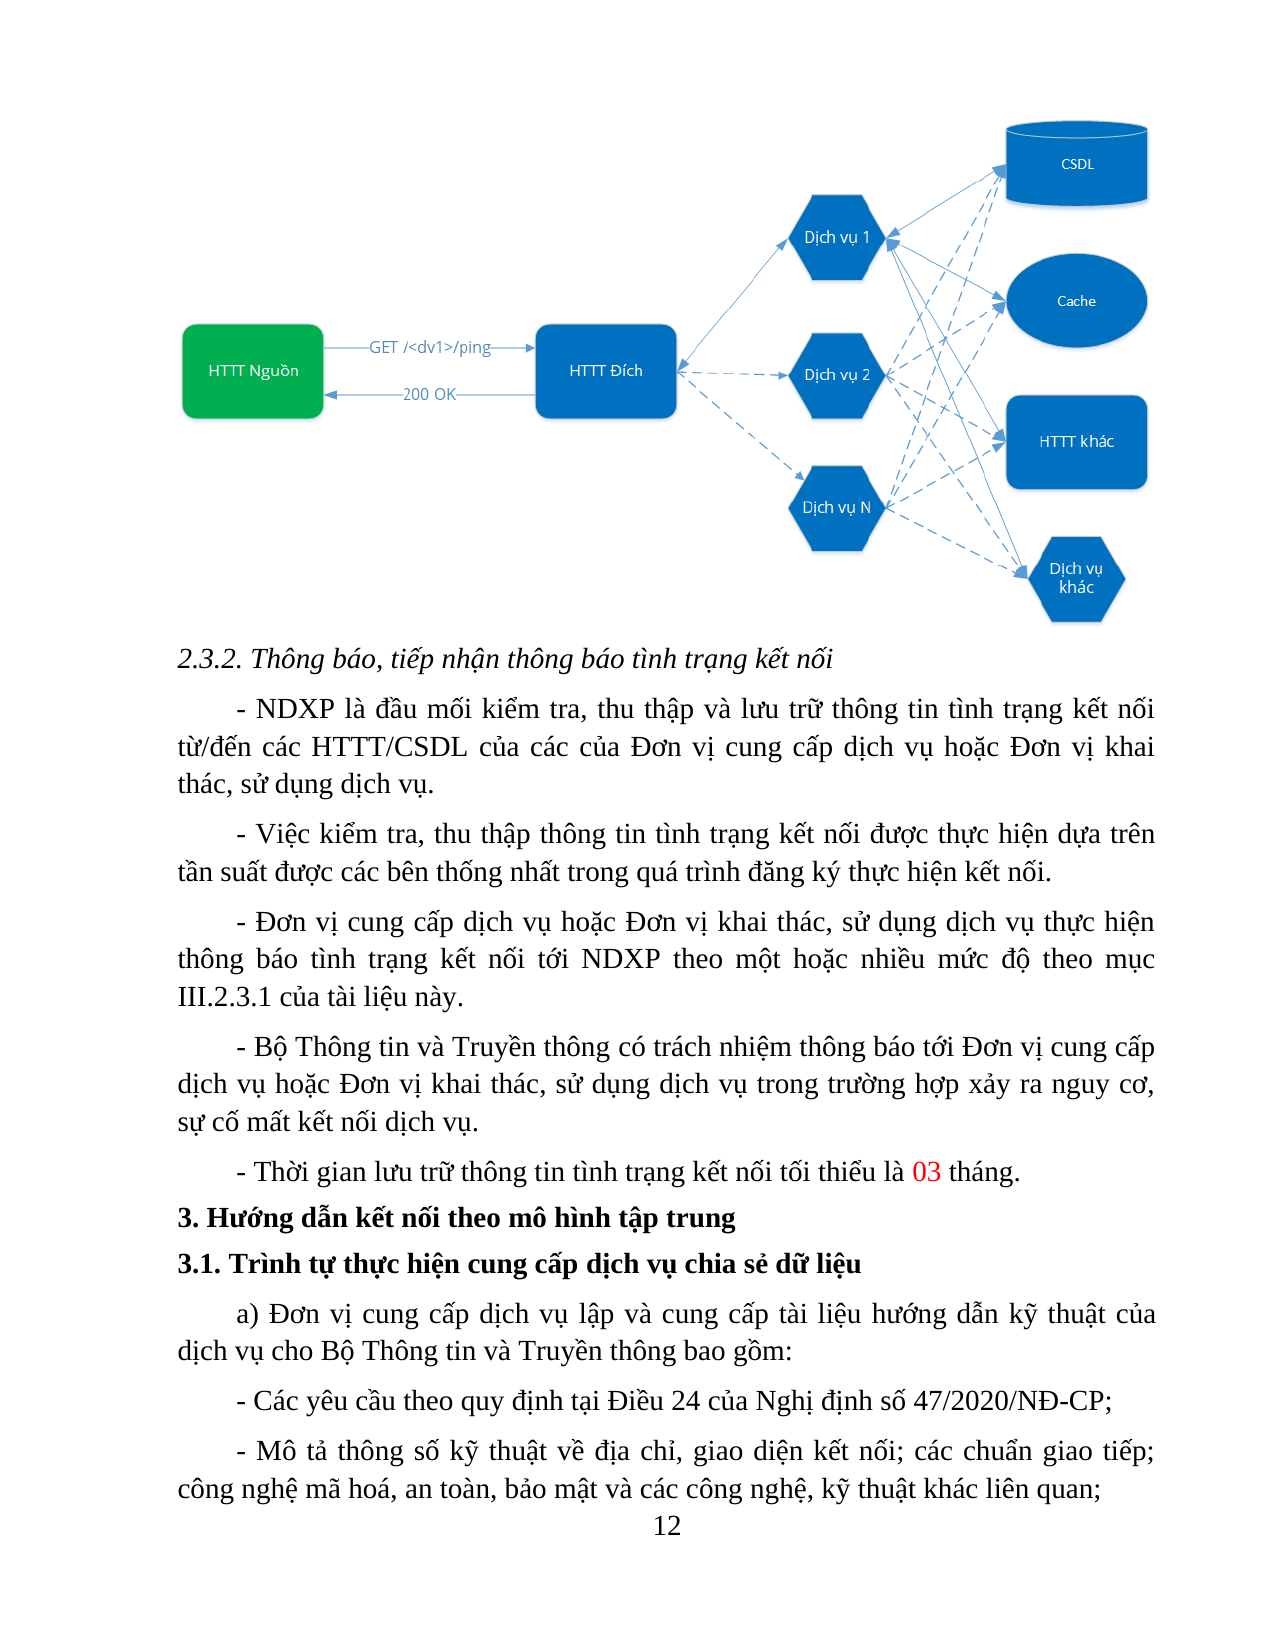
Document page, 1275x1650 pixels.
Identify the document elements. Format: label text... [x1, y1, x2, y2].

text - NDXP là đầu mối kiểm tra, thu thập và lưu trữ thông tin tình trạng kết nối từ/đến các HTTT/CSDL của các của Đơn vị cung cấp dịch vụ hoặc Đơn vị khai thác, sử dụng dịch vụ. [177, 687, 1156, 800]
text a) Đơn vị cung cấp dịch vụ lập và cung cấp tài liệu hướng dẫn kỹ thuật của dịch vụ cho Bộ Thông tin và Truyền thông bao gồm: [177, 1292, 1156, 1367]
subtitle 3. Hướng dẫn kết nối theo mô hình tập trung [177, 1200, 1156, 1233]
text - Thời gian lưu trữ thông tin tình trạng kết nối tối thiểu là 03 tháng. [177, 1150, 1156, 1187]
text - Các yêu cầu theo quy định tại Điều 24 của Nghị định số 47/2020/NĐ-CP; [177, 1379, 1156, 1417]
picture [177, 118, 1157, 629]
subtitle 3.1. Trình tự thực hiện cung cấp dịch vụ chia sẻ dữ liệu [177, 1246, 1156, 1279]
text - Mô tả thông số kỹ thuật về địa chỉ, giao diện kết nối; các chuẩn giao tiếp; công nghệ mã hoá, an toàn, bảo mật và các công nghệ, kỹ thuật khác liên quan; [177, 1429, 1156, 1504]
text - Bộ Thông tin và Truyền thông có trách nhiệm thông báo tới Đơn vị cung cấp dịch vụ hoặc Đơn vị khai thác, sử dụng dịch vụ trong trường hợp xảy ra nguy cơ, sự cố mất kết nối dịch vụ. [177, 1025, 1156, 1137]
text - Đơn vị cung cấp dịch vụ hoặc Đơn vị khai thác, sử dụng dịch vụ thực hiện thông báo tình trạng kết nối tới NDXP theo một hoặc nhiều mức độ theo mục III.2.3.1 của tài liệu này. [177, 900, 1156, 1012]
subtitle 2.3.2. Thông báo, tiếp nhận thông báo tình trạng kết nối [177, 641, 1156, 675]
text - Việc kiểm tra, thu thập thông tin tình trạng kết nối được thực hiện dựa trên tần suất được các bên thống nhất trong quá trình đăng ký thực hiện kết nối. [177, 812, 1156, 887]
